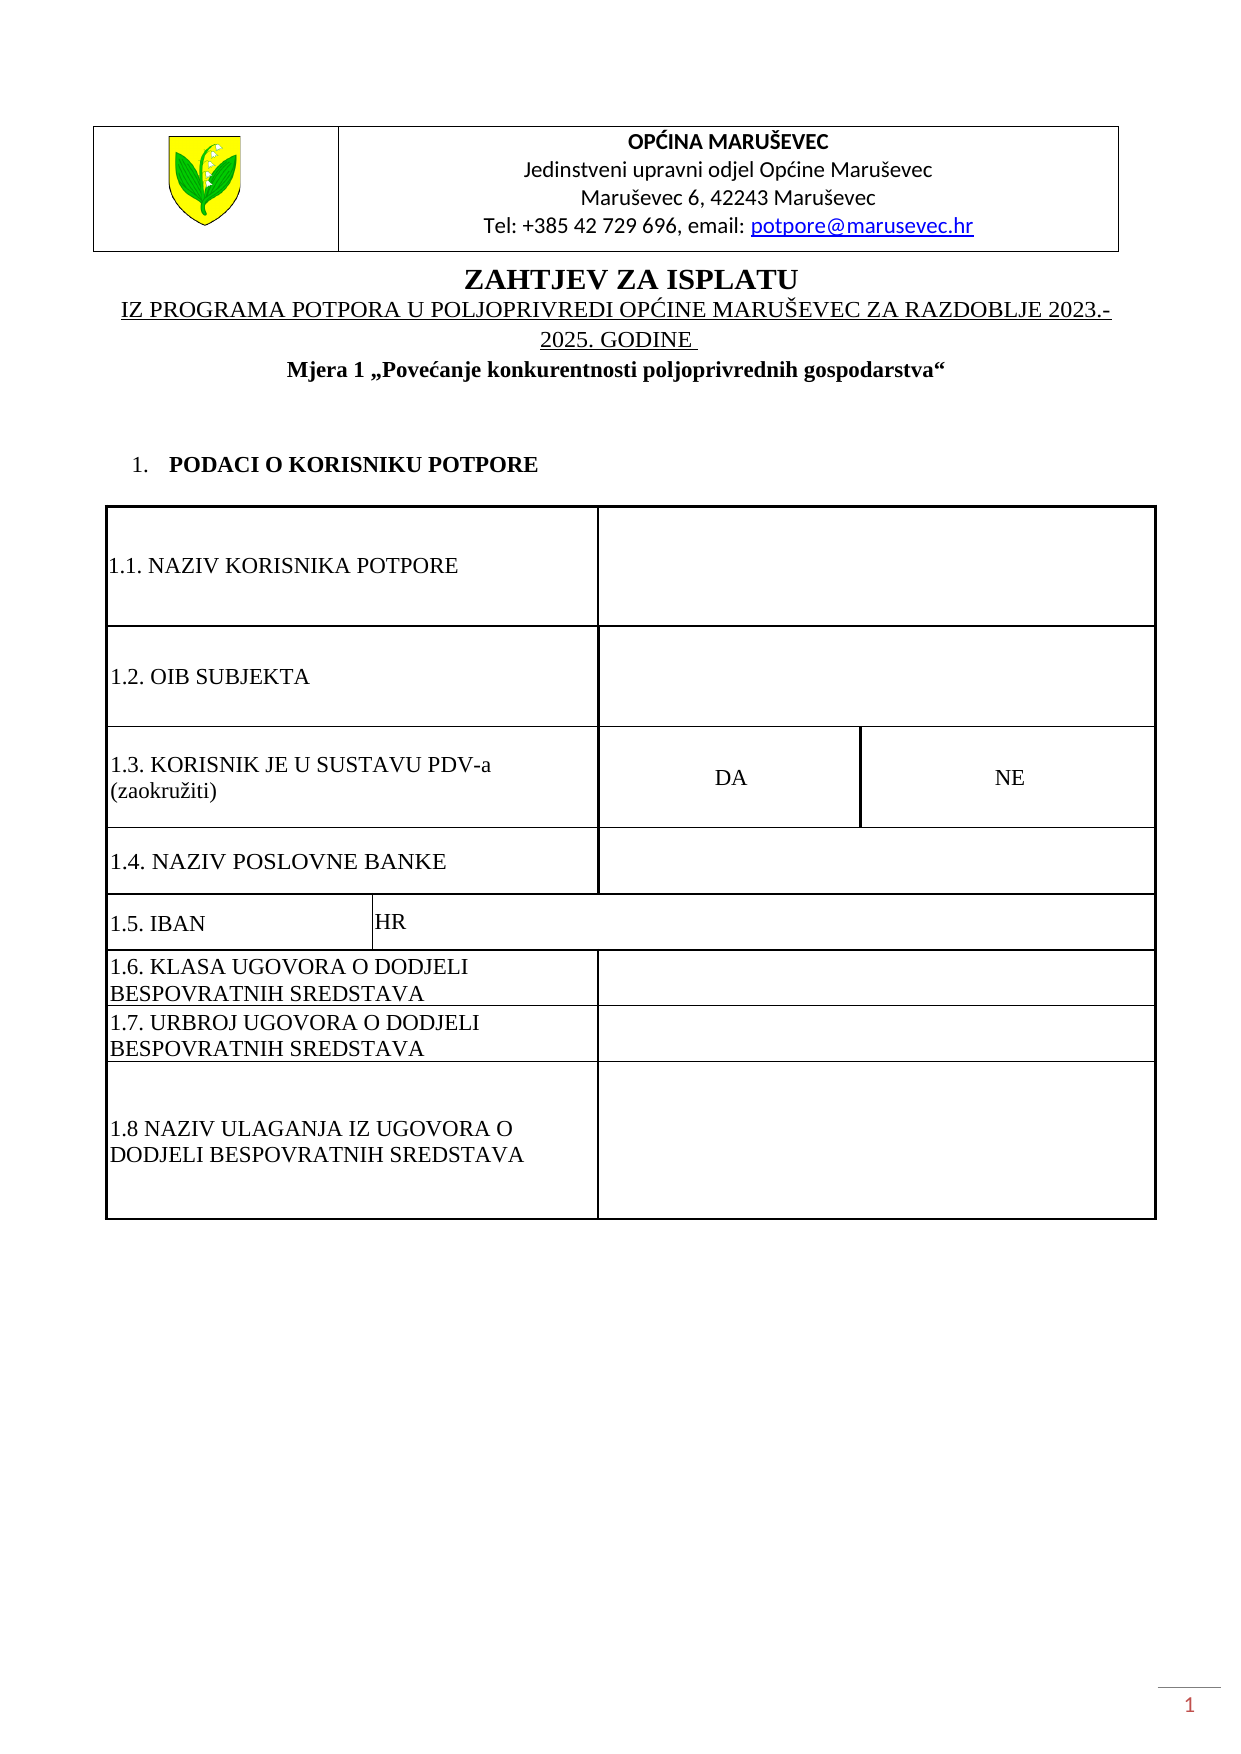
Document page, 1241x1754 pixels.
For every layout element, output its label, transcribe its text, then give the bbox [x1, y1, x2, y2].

picture [168, 136, 241, 226]
table_cell 1.6. KLASA UGOVORA O DODJELI BESPOVRATNIH SREDSTAVA [108, 951, 597, 1005]
table_cell 1.4. NAZIV POSLOVNE BANKE [108, 828, 597, 893]
table_cell 1.7. URBROJ UGOVORA O DODJELI BESPOVRATNIH SREDSTAVA [108, 1006, 597, 1061]
table_cell 1.2. OIB SUBJEKTA [108, 627, 597, 726]
table_cell 1.8 NAZIV ULAGANJA IZ UGOVORA O DODJELI BESPOVRATNIH SREDSTAVA [108, 1062, 597, 1218]
table_cell HR [373, 895, 1154, 949]
text ZAHTJEV ZA ISPLATU [460, 141, 802, 251]
text Mjera 1 „Povećanje konkurentnosti poljoprivrednih gospodarstva“ [94, 356, 1138, 382]
table_cell [600, 828, 1154, 893]
list PODACI O KORISNIKU POTPORE [131, 451, 1138, 477]
table_header 1.1. NAZIV KORISNIKA POTPORE [108, 508, 597, 625]
text ZAHTJEV ZA ISPLATU [460, 252, 802, 296]
table_cell NE [862, 727, 1154, 826]
table_cell [599, 1062, 1154, 1218]
text IZ PROGRAMA POTPORA U POLJOPRIVREDI OPĆINE MARUŠEVEC ZA RAZDOBLJE 2023.-2025. GODINE [94, 296, 1138, 352]
table_cell DA [600, 727, 859, 826]
table_cell 1.5. IBAN [108, 895, 372, 949]
table_cell [600, 627, 1154, 726]
table_cell [599, 951, 1154, 1005]
table_header [599, 508, 1154, 625]
table_cell [599, 1006, 1154, 1061]
table_cell 1.3. KORISNIK JE U SUSTAVU PDV-a (zaokružiti) [108, 727, 597, 826]
